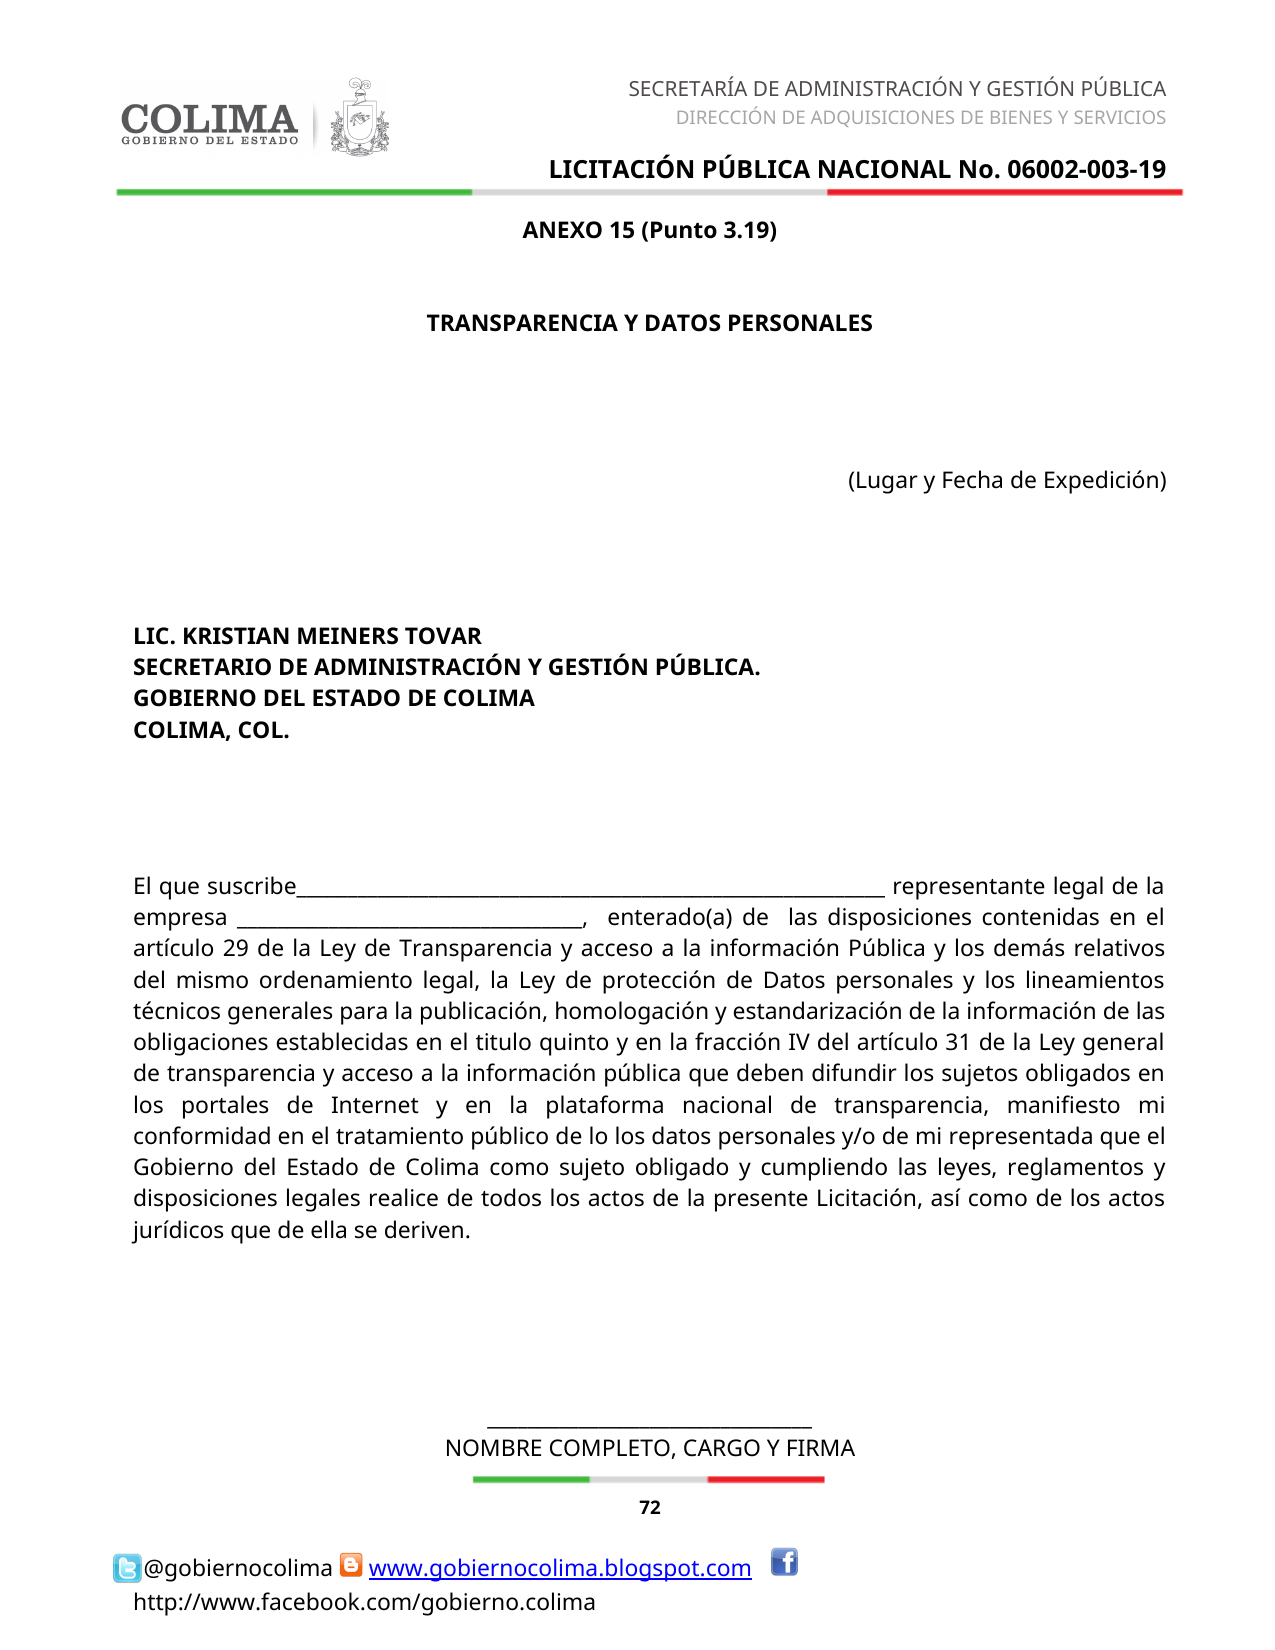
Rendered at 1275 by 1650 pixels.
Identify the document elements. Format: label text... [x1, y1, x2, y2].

text COLIMA, COL. [133, 713, 1167, 745]
picture [472, 1466, 828, 1490]
picture [770, 1547, 799, 1577]
text NOMBRE COMPLETO, CARGO Y FIRMA [133, 1432, 1167, 1463]
text LIC. KRISTIAN MEINERS TOVAR [133, 620, 1167, 651]
picture [120, 76, 389, 157]
text El que suscribe__________________________________________________________ representante legal de la empresa __________________________________, enterado(a) de las disposiciones contenidas en el artículo 29 de la Ley de Transparencia y acceso a la información Pública y los demás relativos del mismo ordenamiento legal, la Ley de protección de Datos personales y los lineamientos técnicos generales para la publicación, homologación y estandarización de la información de las obligaciones establecidas en el titulo quinto y en la fracción IV del artículo 31 de la Ley general de transparencia y acceso a la información pública que deben difundir los sujetos obligados en los portales de Internet y en la plataforma nacional de transparencia, manifiesto mi conformidad en el tratamiento público de lo los datos personales y/o de mi representada que el Gobierno del Estado de Colima como sujeto obligado y cumpliendo las leyes, reglamentos y disposiciones legales realice de todos los actos de la presente Licitación, así como de los actos jurídicos que de ella se deriven. [133, 870, 1167, 1245]
picture [111, 183, 1189, 204]
text ________________________________ [133, 1401, 1167, 1432]
text ANEXO 15 (Punto 3.19) [133, 213, 1167, 245]
picture [112, 1553, 143, 1584]
picture [339, 1552, 363, 1577]
text TRANSPARENCIA Y DATOS PERSONALES [133, 307, 1167, 338]
text (Lugar y Fecha de Expedición) [133, 463, 1167, 495]
text SECRETARIO DE ADMINISTRACIÓN Y GESTIÓN PÚBLICA. [133, 651, 1167, 682]
text GOBIERNO DEL ESTADO DE COLIMA [133, 682, 1167, 713]
